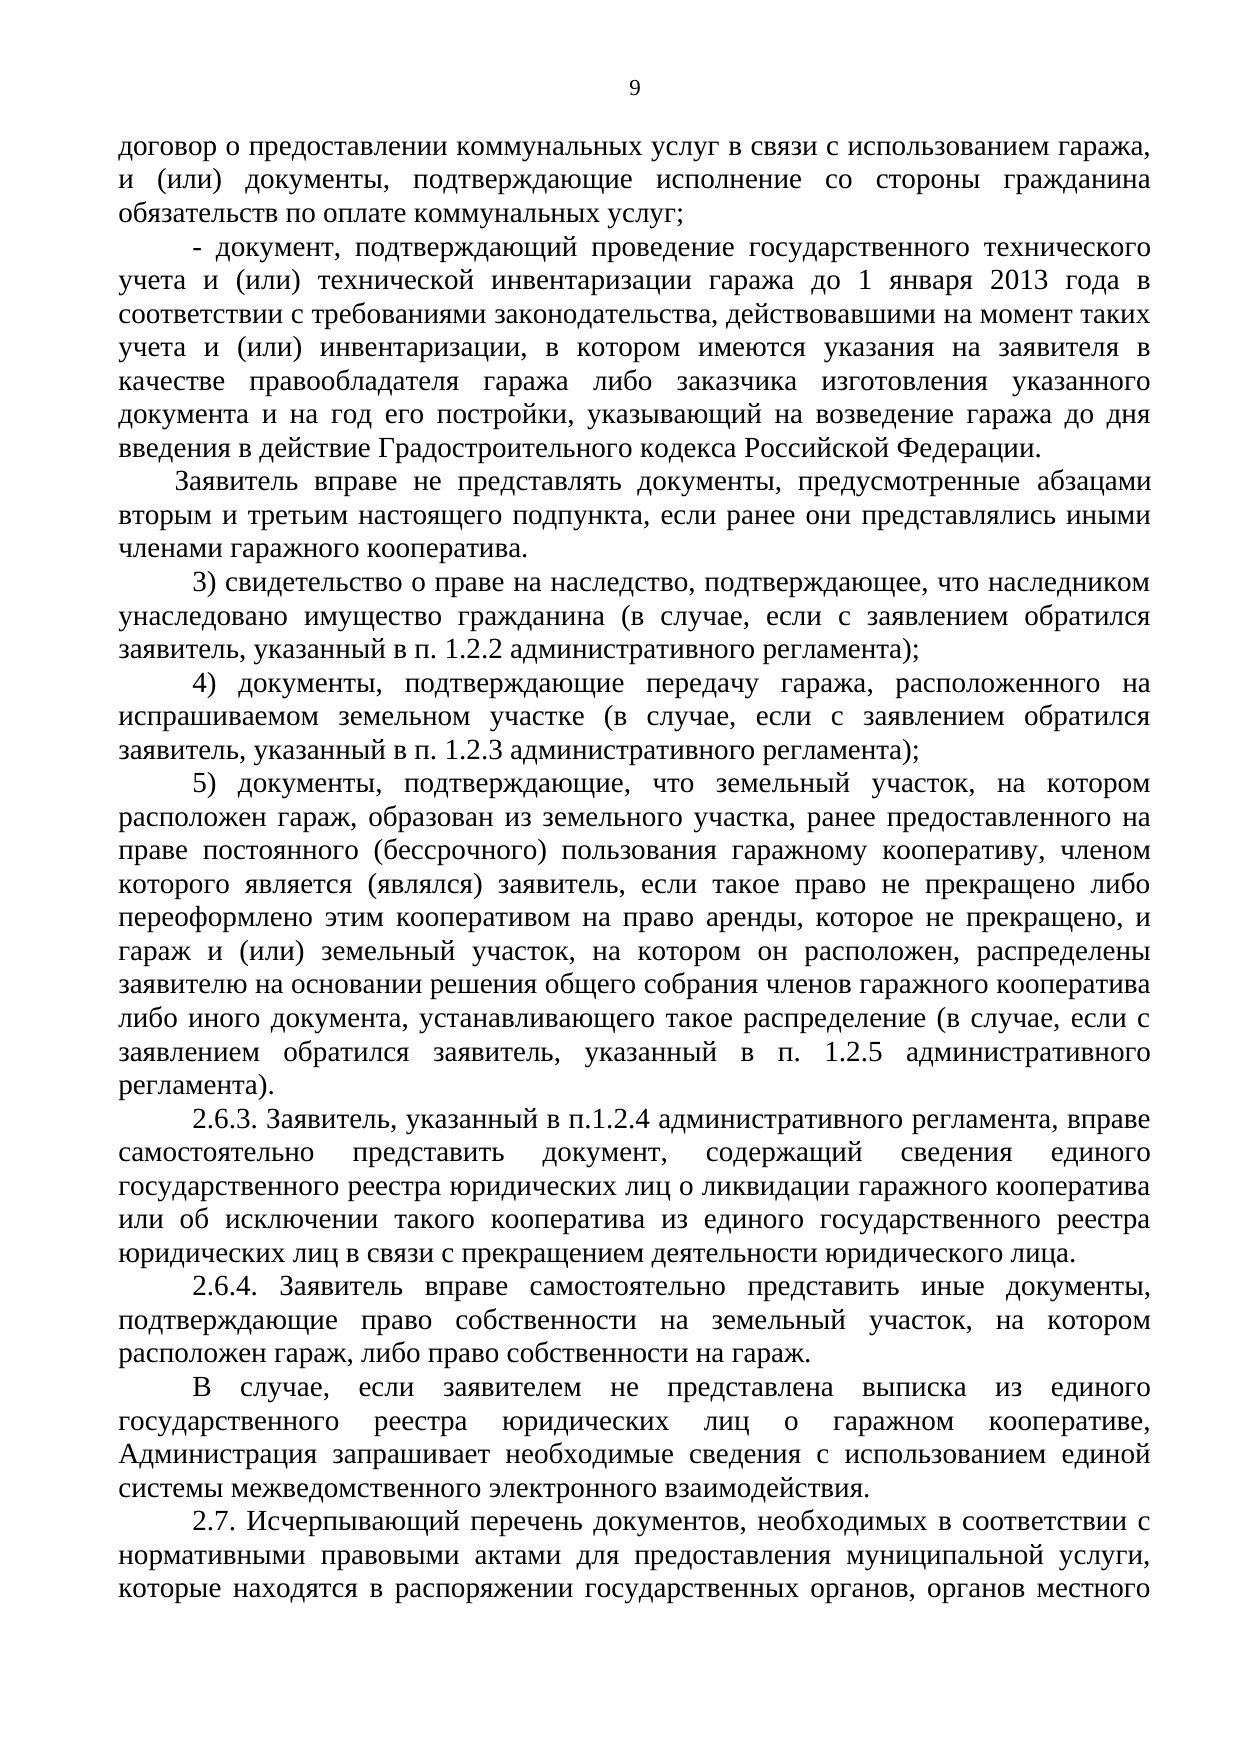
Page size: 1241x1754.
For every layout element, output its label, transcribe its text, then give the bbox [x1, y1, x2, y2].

text 4) документы, подтверждающие передачу гаража, расположенного на испрашиваемом земельном участке (в случае, если с заявлением обратился заявитель, указанный в п. 1.2.3 административного регламента); [118, 665, 1152, 765]
text Заявитель вправе не представлять документы, предусмотренные абзацами вторым и третьим настоящего подпункта, если ранее они представлялись иными членами гаражного кооператива. [118, 463, 1152, 564]
text 2.6.3. Заявитель, указанный в п.1.2.4 административного регламента, вправе самостоятельно представить документ, содержащий сведения единого государственного реестра юридических лиц о ликвидации гаражного кооператива или об исключении такого кооператива из единого государственного реестра юридических лиц в связи с прекращением деятельности юридического лица. [118, 1101, 1152, 1268]
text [118, 1503, 1152, 1604]
text 5) документы, подтверждающие, что земельный участок, на котором расположен гараж, образован из земельного участка, ранее предоставленного на праве постоянного (бессрочного) пользования гаражному кооперативу, членом которого является (являлся) заявитель, если такое право не прекращено либо переоформлено этим кооперативом на право аренды, которое не прекращено, и гараж и (или) земельный участок, на котором он расположен, распределены заявителю на основании решения общего собрания членов гаражного кооператива либо иного документа, устанавливающего такое распределение (в случае, если с заявлением обратился заявитель, указанный в п. 1.2.5 административного регламента). [118, 765, 1152, 1101]
text В случае, если заявителем не представлена выписка из единого государственного реестра юридических лиц о гаражном кооперативе, Администрация запрашивает необходимые сведения с использованием единой системы межведомственного электронного взаимодействия. [118, 1369, 1152, 1503]
text 2.6.4. Заявитель вправе самостоятельно представить иные документы, подтверждающие право собственности на земельный участок, на котором расположен гараж, либо право собственности на гараж. [118, 1268, 1152, 1369]
text - документ, подтверждающий проведение государственного технического учета и (или) технической инвентаризации гаража до 1 января 2013 года в соответствии с требованиями законодательства, действовавшими на момент таких учета и (или) инвентаризации, в котором имеются указания на заявителя в качестве правообладателя гаража либо заказчика изготовления указанного документа и на год его постройки, указывающий на возведение гаража до дня введения в действие Градостроительного кодекса Российской Федерации. [118, 229, 1152, 463]
text 3) свидетельство о праве на наследство, подтверждающее, что наследником унаследовано имущество гражданина (в случае, если с заявлением обратился заявитель, указанный в п. 1.2.2 административного регламента); [118, 564, 1152, 665]
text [118, 128, 1152, 229]
